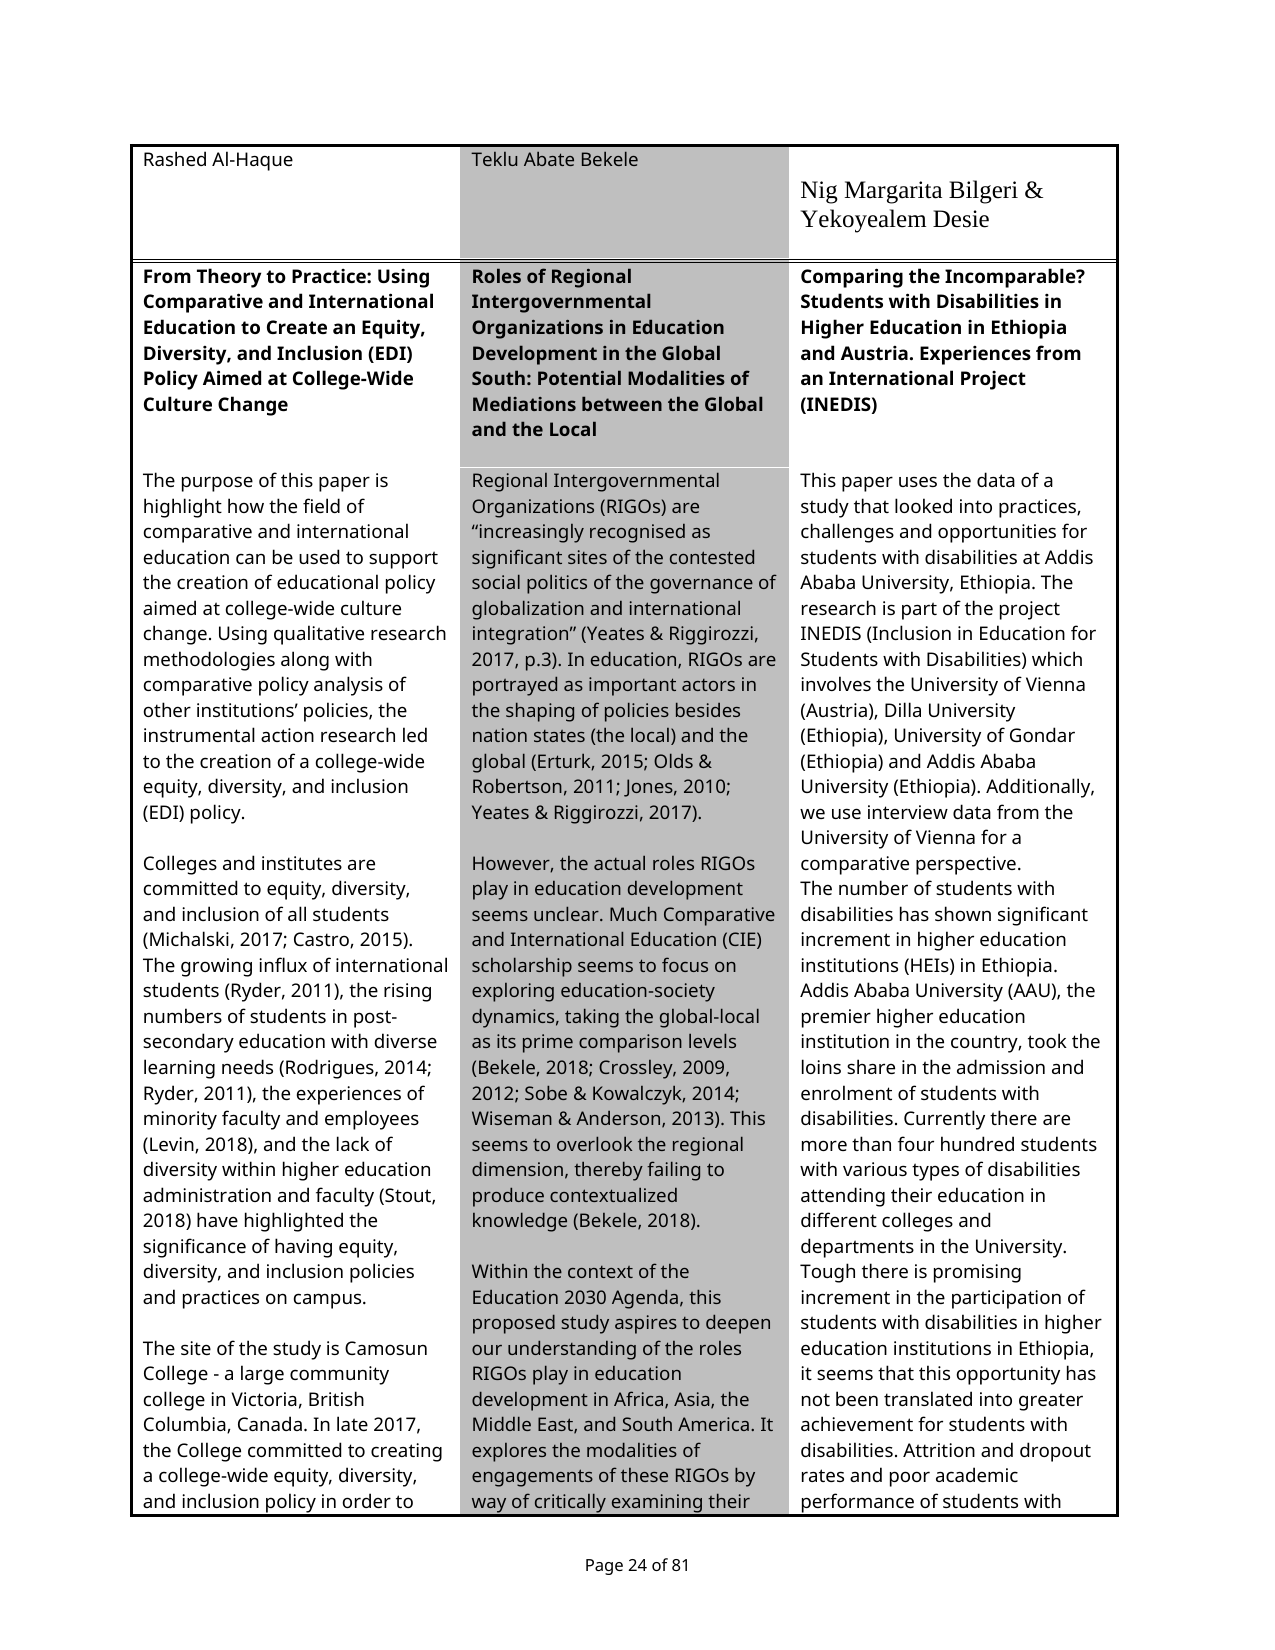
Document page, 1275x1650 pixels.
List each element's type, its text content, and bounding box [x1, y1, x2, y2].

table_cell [460, 468, 789, 1514]
table_header Teklu Abate Bekele [460, 147, 789, 258]
table_cell Roles of Regional Intergovernmental Organizations in Education Development in the Global South: Potential Modalities of Mediations between the Global and the Local [460, 263, 789, 467]
table_header Nig Margarita Bilgeri & Yekoyealem Desie [789, 147, 1116, 258]
table_header Rashed Al-Haque [133, 147, 460, 258]
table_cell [133, 468, 460, 1514]
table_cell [789, 468, 1116, 1514]
table_cell Comparing the Incomparable? Students with Disabilities in Higher Education in Ethiopia and Austria. Experiences from an International Project (INEDIS) [789, 263, 1116, 467]
table_cell From Theory to Practice: Using Comparative and International Education to Create an Equity, Diversity, and Inclusion (EDI) Policy Aimed at College-Wide Culture Change [133, 263, 460, 467]
